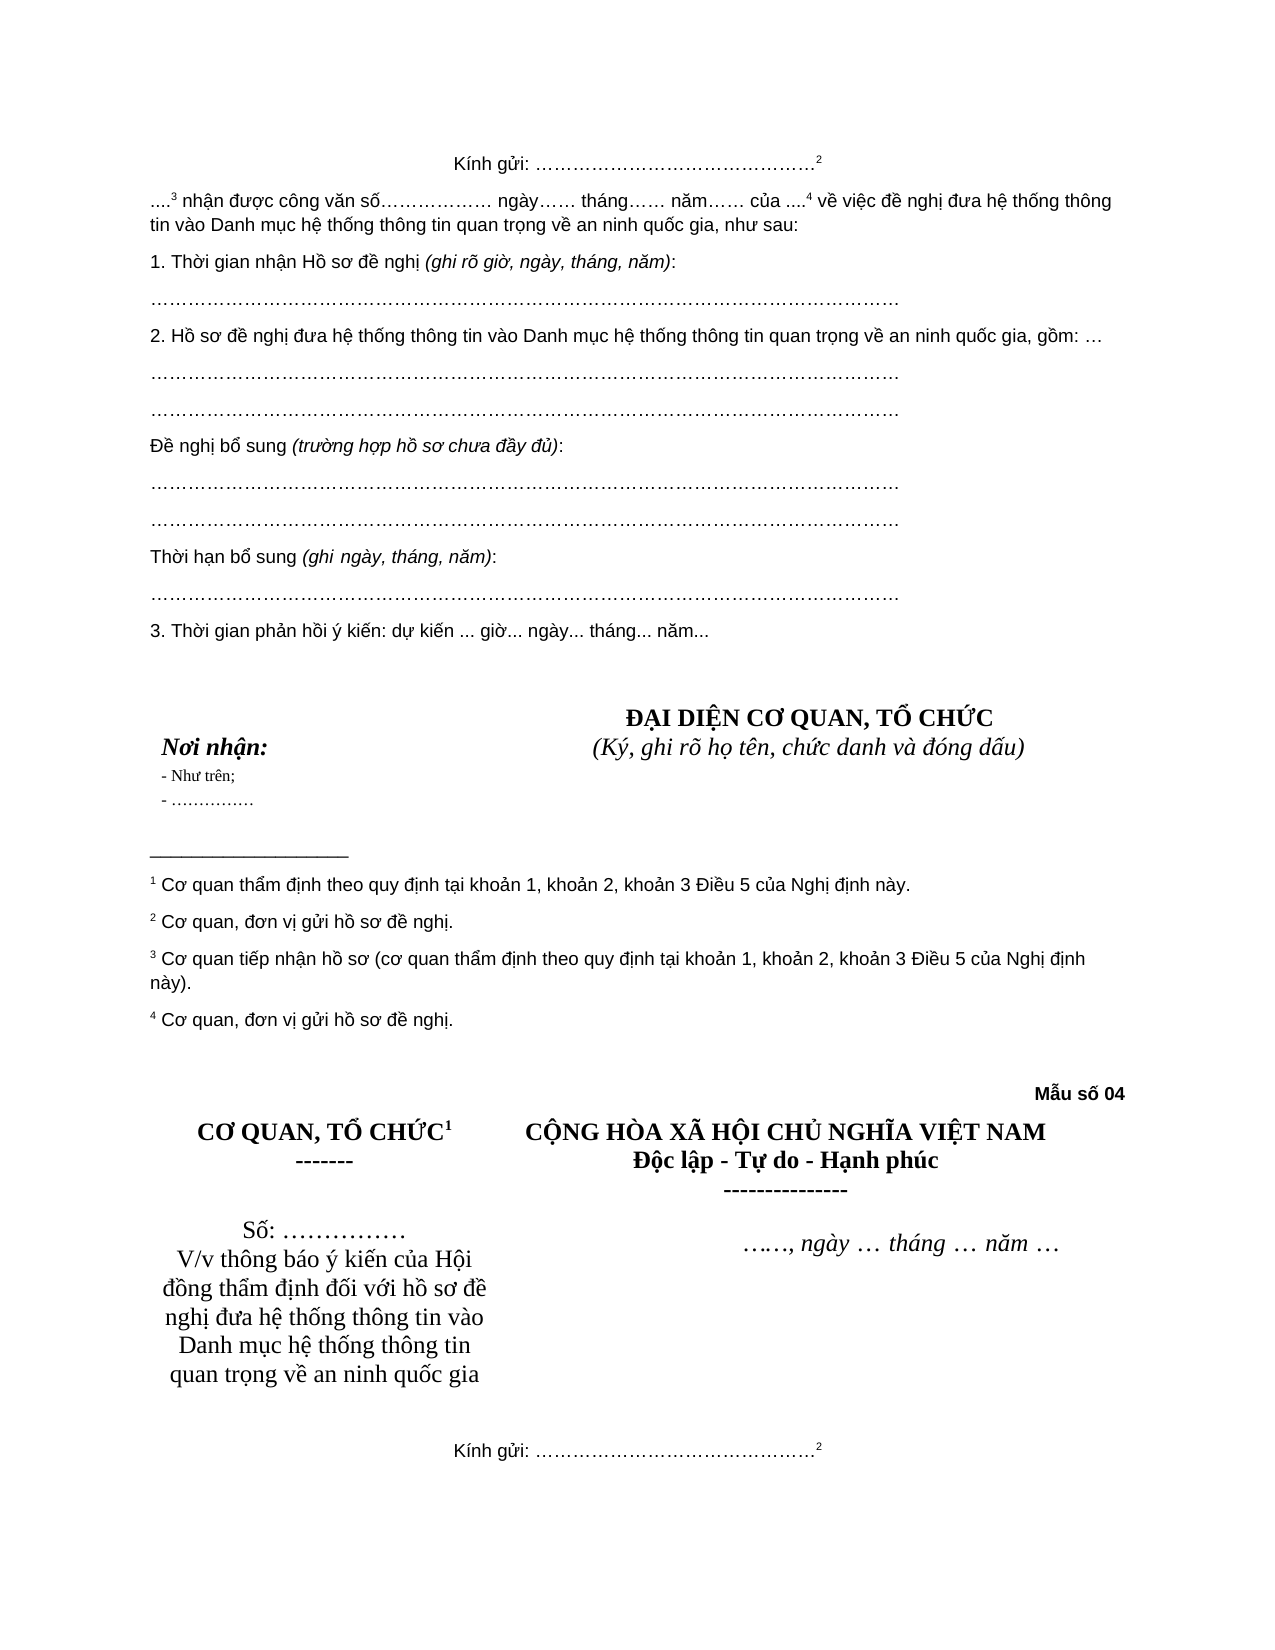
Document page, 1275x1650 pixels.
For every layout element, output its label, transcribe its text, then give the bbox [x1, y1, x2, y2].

text ………………………………………………………………………………………………………… [150, 359, 1125, 383]
text ………………………………………………………………………………………………………… [150, 285, 1125, 309]
text ………………………………………………………………………………………………………… [150, 580, 1125, 604]
table_header CƠ QUAN, TỔ CHỨC1 ------- [150, 1104, 499, 1216]
text Thời hạn bổ sung (ghi ngày, tháng, năm): [150, 543, 1125, 567]
text ………………………………………………………………………………………………………… [150, 469, 1125, 494]
text 2. Hồ sơ đề nghị đưa hệ thống thông tin vào Danh mục hệ thống thông tin quan trọng về an ninh quốc gia, gồm: … [150, 322, 1125, 346]
text ___________________ [150, 834, 1125, 859]
text ………………………………………………………………………………………………………… [150, 506, 1125, 531]
text 1 Cơ quan thẩm định theo quy định tại khoản 1, khoản 2, khoản 3 Điều 5 của Nghị định này. [150, 871, 1125, 896]
text 3. Thời gian phản hồi ý kiến: dự kiến ... giờ... ngày... tháng... năm... [150, 617, 1125, 641]
text 2 Cơ quan, đơn vị gửi hồ sơ đề nghị. [150, 908, 1125, 932]
table_cell Số: …………… V/v thông báo ý kiến của Hội đồng thẩm định đối với hồ sơ đề nghị đưa hệ thống thông tin vào Danh mục hệ thống thông tin quan trọng về an ninh quốc gia [150, 1216, 499, 1388]
table_header CỘNG HÒA XÃ HỘI CHỦ NGHĨA VIỆT NAM Độc lập - Tự do - Hạnh phúc --------------- [499, 1104, 1072, 1216]
text 3 Cơ quan tiếp nhận hồ sơ (cơ quan thẩm định theo quy định tại khoản 1, khoản 2, khoản 3 Điều 5 của Nghị định này). [150, 945, 1125, 994]
text Mẫu số 04 [150, 1080, 1125, 1104]
table_header Nơi nhận: - Như trên; - …………… [150, 691, 547, 822]
text Kính gửi: ………………………………………2 [150, 1437, 1125, 1462]
text ………………………………………………………………………………………………………… [150, 396, 1125, 420]
table_header ĐẠI DIỆN CƠ QUAN, TỔ CHỨC (Ký, ghi rõ họ tên, chức danh và đóng dấu) [547, 691, 1072, 822]
text 1. Thời gian nhận Hồ sơ đề nghị (ghi rõ giờ, ngày, tháng, năm): [150, 248, 1125, 272]
text Kính gửi: ………………………………………2 [150, 150, 1125, 174]
table_cell ……, ngày … tháng … năm … [499, 1216, 1072, 1388]
text Đề nghị bổ sung (trường hợp hồ sơ chưa đầy đủ): [150, 432, 1125, 457]
text ....3 nhận được công văn số……………… ngày…… tháng…… năm…… của ....4 về việc đề nghị đưa hệ thống thông tin vào Danh mục hệ thống thông tin quan trọng về an ninh quốc gia, như sau: [150, 187, 1125, 236]
text 4 Cơ quan, đơn vị gửi hồ sơ đề nghị. [150, 1006, 1125, 1031]
